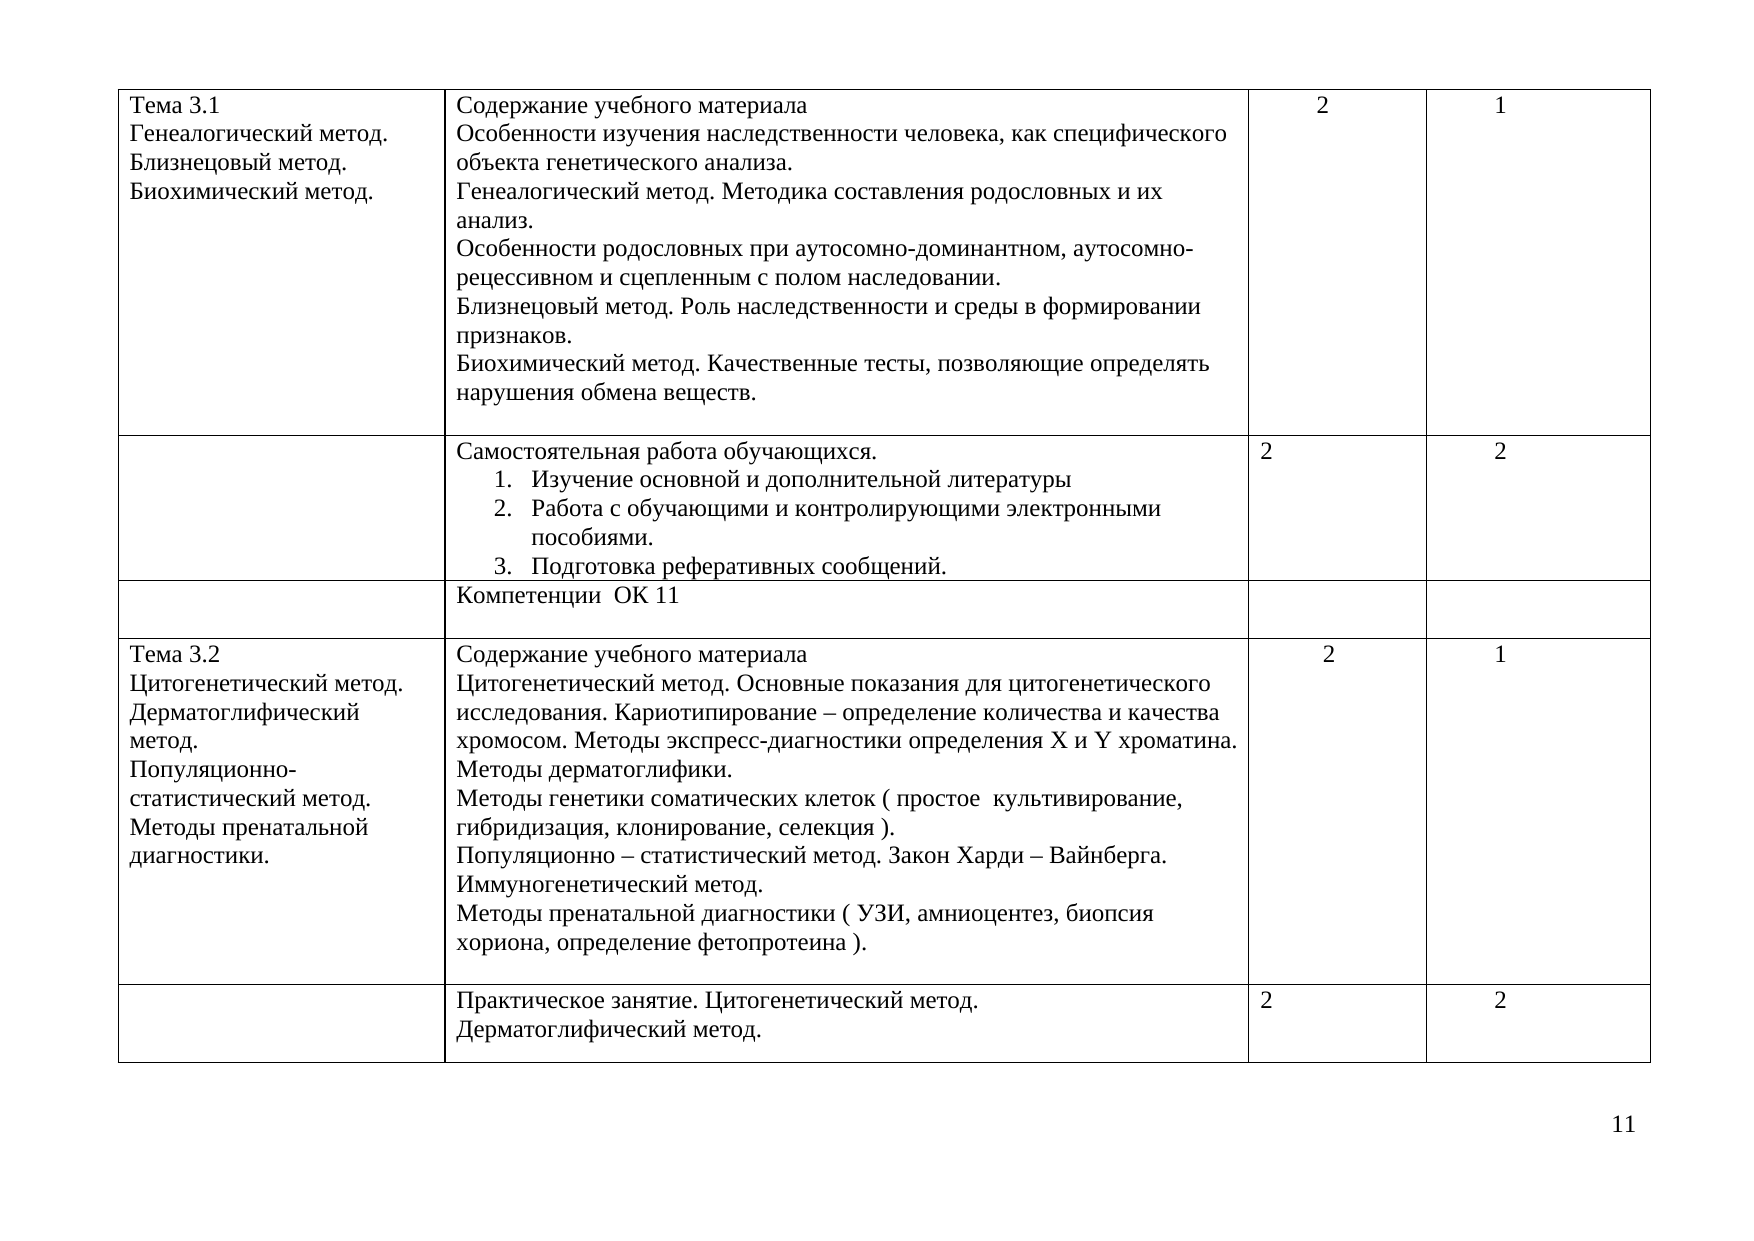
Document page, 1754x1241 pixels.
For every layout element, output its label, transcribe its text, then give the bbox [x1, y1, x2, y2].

table_cell 2 [1249, 985, 1426, 1062]
table_cell 1 [1427, 90, 1650, 435]
table_cell Тема 3.1 Генеалогический метод. Близнецовый метод. Биохимический метод. [119, 90, 444, 435]
table_cell [119, 581, 444, 638]
table_cell 2 [1249, 90, 1426, 435]
table_cell Тема 3.2 Цитогенетический метод. Дерматоглифический метод. Популяционно-статистический метод. Методы пренатальной диагностики. [119, 639, 444, 984]
table_cell [119, 985, 444, 1062]
table_cell Содержание учебного материала Цитогенетический метод. Основные показания для цитогенетического исследования. Кариотипирование – определение количества и качества хромосом. Методы экспресс-диагностики определения X и Y хроматина. Методы дерматоглифики. Методы генетики соматических клеток ( простое культивирование, гибридизация, клонирование, селекция ). Популяционно – статистический метод. Закон Харди – Вайнберга. Иммуногенетический метод. Методы пренатальной диагностики ( УЗИ, амниоцентез, биопсия хориона, определение фетопротеина ). [446, 639, 1248, 984]
table_cell Содержание учебного материала Особенности изучения наследственности человека, как специфического объекта генетического анализа. Генеалогический метод. Методика составления родословных и их анализ. Особенности родословных при аутосомно-доминантном, аутосомно-рецессивном и сцепленным с полом наследовании. Близнецовый метод. Роль наследственности и среды в формировании признаков. Биохимический метод. Качественные тесты, позволяющие определять нарушения обмена веществ. [446, 90, 1248, 435]
table_cell [119, 436, 444, 579]
table_cell [1249, 581, 1426, 638]
table_cell 1 [1427, 639, 1650, 984]
table_cell Компетенции ОК 11 [446, 581, 1248, 638]
table_cell [1427, 581, 1650, 638]
table_cell 2 [1249, 639, 1426, 984]
table_cell Самостоятельная работа обучающихся. Изучение основной и дополнительной литературы Работа с обучающими и контролирующими электронными пособиями. Подготовка реферативных сообщений. [446, 436, 1248, 579]
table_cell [446, 985, 1248, 1062]
table_cell 2 [1427, 436, 1650, 579]
table_cell 2 [1249, 436, 1426, 579]
table_cell 2 [1427, 985, 1650, 1062]
